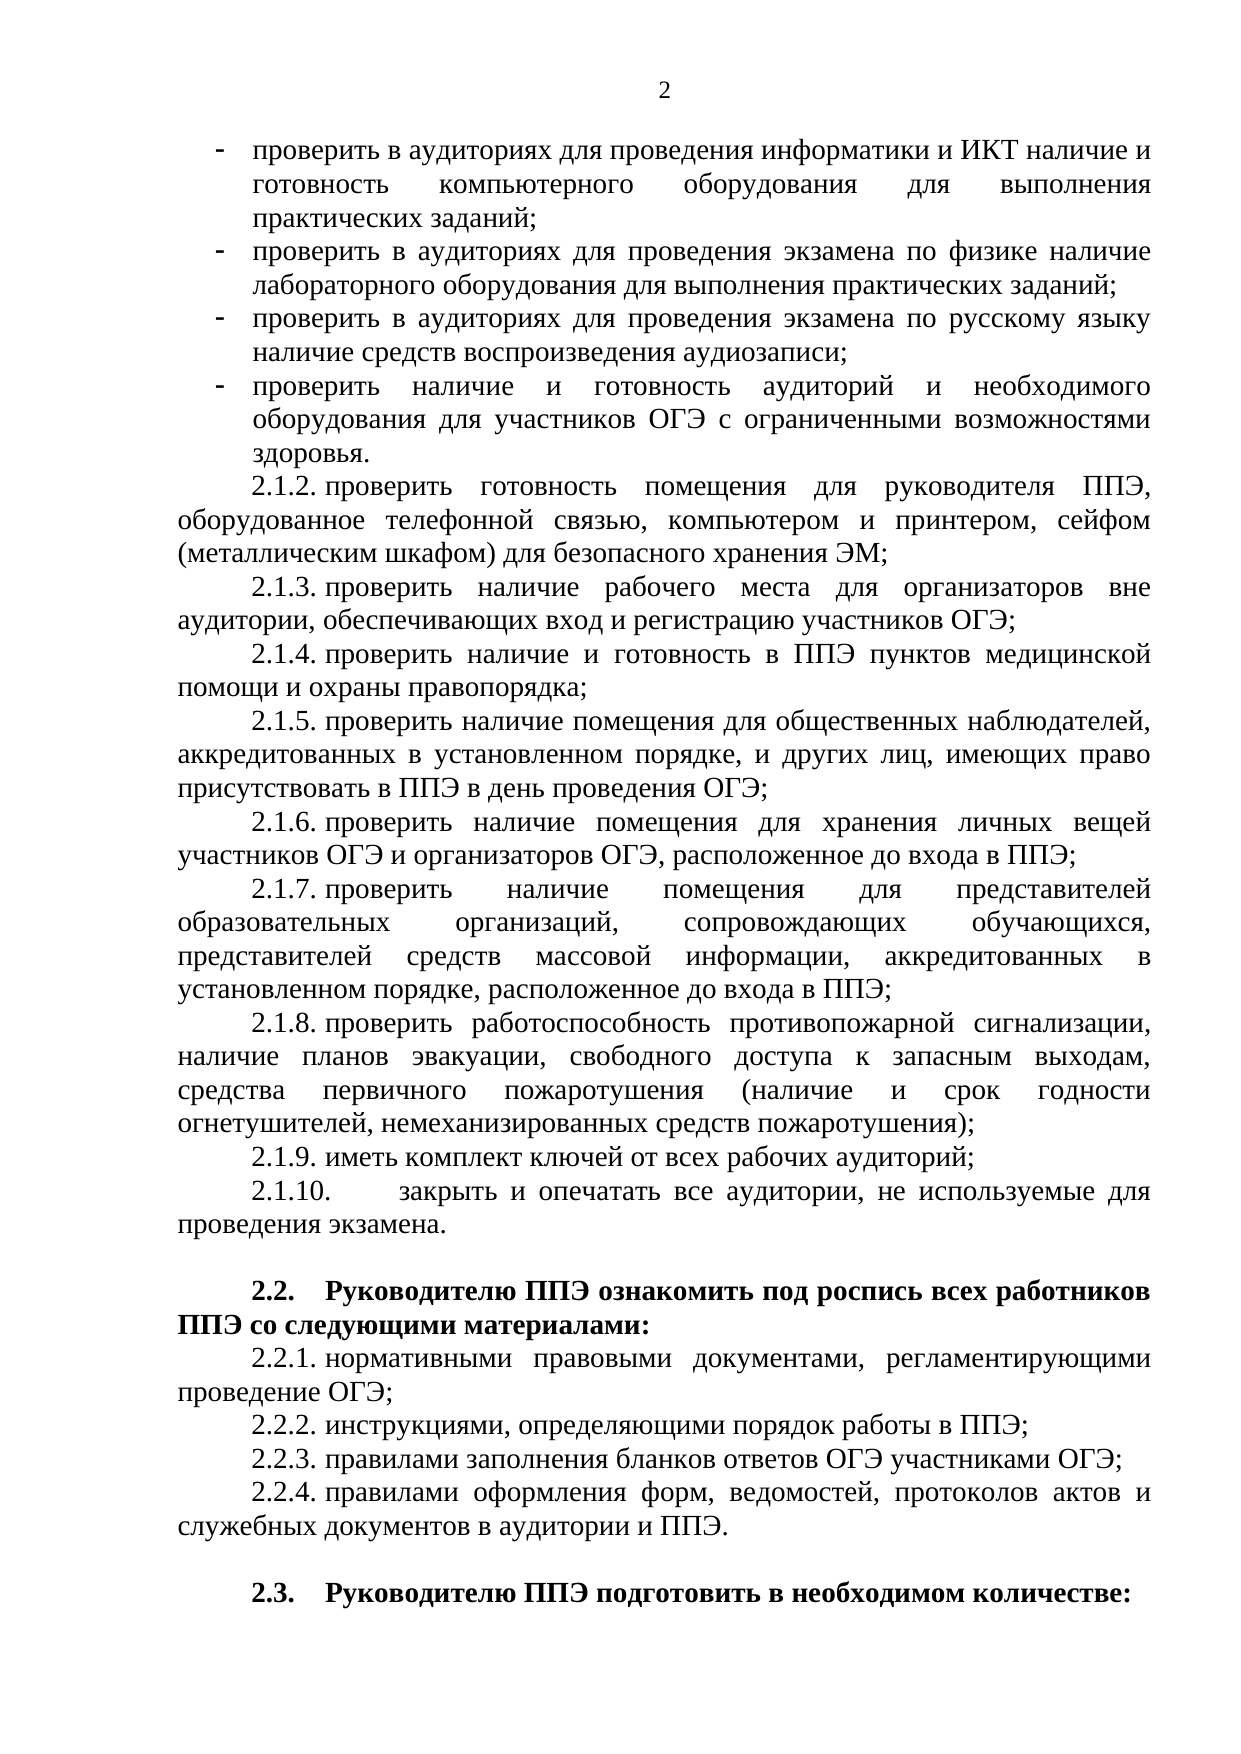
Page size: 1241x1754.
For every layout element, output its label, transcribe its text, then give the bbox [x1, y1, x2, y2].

list проверить наличие помещения для общественных наблюдателей, аккредитованных в установленном порядке, и других лиц, имеющих право присутствовать в ППЭ в день проведения ОГЭ; [177, 703, 1152, 804]
list проверить готовность помещения для руководителя ППЭ, оборудованное телефонной связью, компьютером и принтером, сейфом (металлическим шкафом) для безопасного хранения ЭМ; [177, 468, 1152, 569]
list проверить наличие помещения для хранения личных вещей участников ОГЭ и организаторов ОГЭ, расположенное до входа в ППЭ; [177, 804, 1152, 871]
list проверить в аудиториях для проведения экзамена по русскому языку наличие средств воспроизведения аудиозаписи; [215, 300, 1152, 368]
list проверить наличие и готовность в ППЭ пунктов медицинской помощи и охраны правопорядка; [177, 636, 1152, 703]
list проверить в аудиториях для проведения информатики и ИКТ наличие и готовность компьютерного оборудования для выполнения практических заданий; [215, 132, 1152, 233]
list правилами оформления форм, ведомостей, протоколов актов и служебных документов в аудитории и ППЭ. [177, 1474, 1152, 1542]
list проверить наличие и готовность аудиторий и необходимого оборудования для участников ОГЭ с ограниченными возможностями здоровья. [215, 368, 1152, 468]
list проверить наличие рабочего места для организаторов вне аудитории, обеспечивающих вход и регистрацию участников ОГЭ; [177, 569, 1152, 636]
list нормативными правовыми документами, регламентирующими проведение ОГЭ; [177, 1340, 1152, 1407]
list Руководителю ППЭ ознакомить под роспись всех работников ППЭ со следующими материалами: [177, 1273, 1152, 1340]
list Руководителю ППЭ подготовить в необходимом количестве: [177, 1575, 1152, 1609]
list закрыть и опечатать все аудитории, не используемые для проведения экзамена. [177, 1173, 1152, 1240]
list проверить в аудиториях для проведения экзамена по физике наличие лабораторного оборудования для выполнения практических заданий; [215, 233, 1152, 300]
list правилами заполнения бланков ответов ОГЭ участниками ОГЭ; [177, 1441, 1152, 1474]
list проверить наличие помещения для представителей образовательных организаций, сопровождающих обучающихся, представителей средств массовой информации, аккредитованных в установленном порядке, расположенное до входа в ППЭ; [177, 871, 1152, 1005]
list проверить работоспособность противопожарной сигнализации, наличие планов эвакуации, свободного доступа к запасным выходам, средства первичного пожаротушения (наличие и срок годности огнетушителей, немеханизированных средств пожаротушения); [177, 1005, 1152, 1139]
list инструкциями, определяющими порядок работы в ППЭ; [177, 1407, 1152, 1441]
list иметь комплект ключей от всех рабочих аудиторий; [177, 1139, 1152, 1173]
